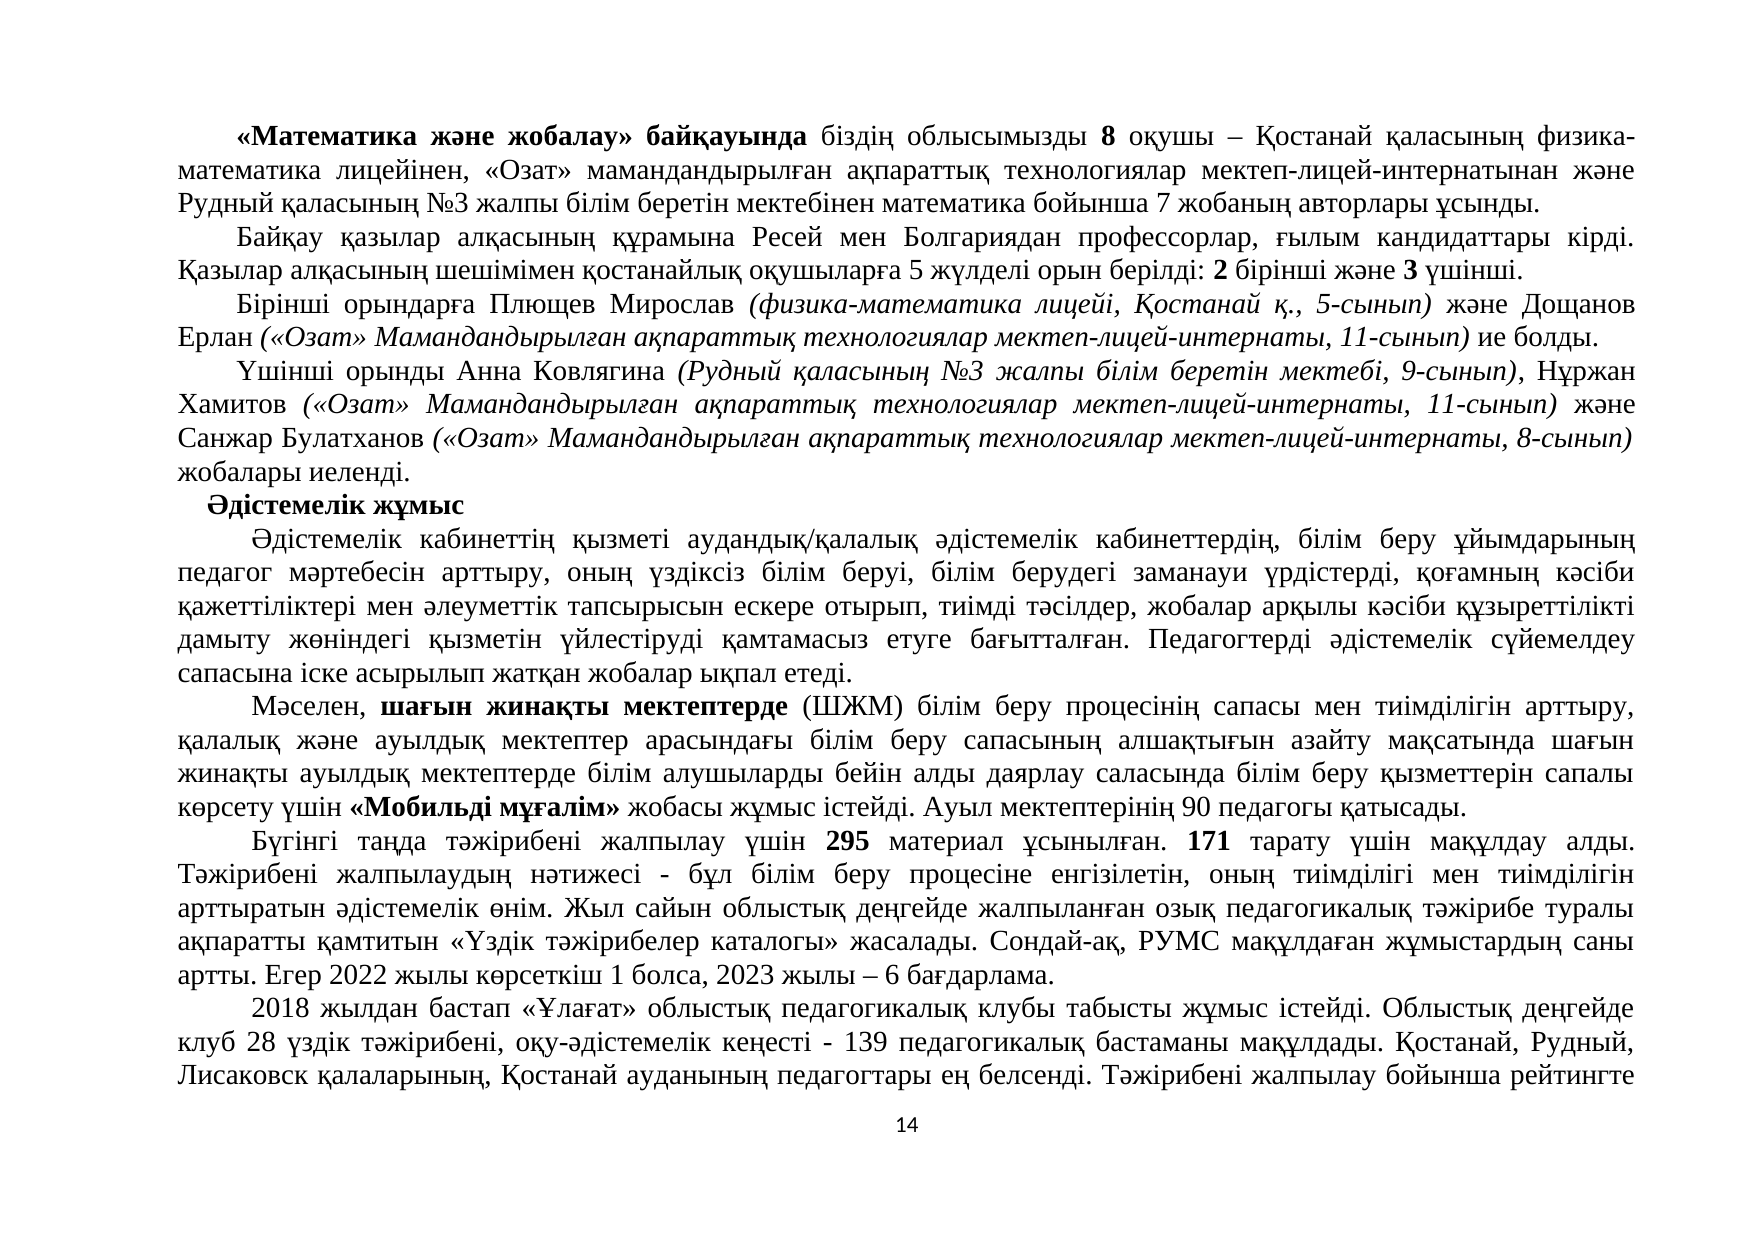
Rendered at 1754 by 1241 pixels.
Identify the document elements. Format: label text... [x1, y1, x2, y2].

text Әдістемелік жұмыс [177, 487, 1636, 521]
text Бүгінгі таңда тәжірибені жалпылау үшін 295 материал ұсынылған. 171 тарату үшін мақұлдау алды. Тәжірибені жалпылаудың нәтижесі - бұл білім беру процесіне енгізілетін, оның тиімділігі мен тиімділігін арттыратын әдістемелік өнім. Жыл сайын облыстық деңгейде жалпыланған озық педагогикалық тәжірибе туралы ақпаратты қамтитын «Үздік тәжірибелер каталогы» жасалады. Сондай-ақ, РУМС мақұлдаған жұмыстардың саны артты. Егер 2022 жылы көрсеткіш 1 болса, 2023 жылы – 6 бағдарлама. [177, 823, 1636, 990]
text Үшінші орынды Анна Ковлягина (Рудный қаласының №3 жалпы білім беретін мектебі, 9-сынып), Нұржан Хамитов («Озат» Мамандандырылған ақпараттық технологиялар мектеп-лицей-интернаты, 11-сынып) және Санжар Булатханов («Озат» Мамандандырылған ақпараттық технологиялар мектеп-лицей-интернаты, 8-сынып) жобалары иеленді. [177, 353, 1636, 487]
text Бірінші орындарға Плющев Мирослав (физика-математика лицейі, Қостанай қ., 5-сынып) және Дощанов Ерлан («Озат» Мамандандырылған ақпараттық технологиялар мектеп-лицей-интернаты, 11-сынып) ие болды. [177, 286, 1636, 353]
text Байқау қазылар алқасының құрамына Ресей мен Болгариядан профессорлар, ғылым кандидаттары кірді. Қазылар алқасының шешімімен қостанайлық оқушыларға 5 жүлделі орын берілді: 2 бірінші және 3 үшінші. [177, 219, 1636, 286]
text Әдістемелік кабинеттің қызметі аудандық/қалалық әдістемелік кабинеттердің, білім беру ұйымдарының педагог мәртебесін арттыру, оның үздіксіз білім беруі, білім берудегі заманауи үрдістерді, қоғамның кәсіби қажеттіліктері мен әлеуметтік тапсырысын ескере отырып, тиімді тәсілдер, жобалар арқылы кәсіби құзыреттілікті дамыту жөніндегі қызметін үйлестіруді қамтамасыз етуге бағытталған. Педагогтерді әдістемелік сүйемелдеу сапасына іске асырылып жатқан жобалар ықпал етеді. [177, 521, 1636, 688]
text «Математика және жобалау» байқауында біздің облысымызды 8 оқушы – Қостанай қаласының физика-математика лицейінен, «Озат» мамандандырылған ақпараттық технологиялар мектеп-лицей-интернатынан және Рудный қаласының №3 жалпы білім беретін мектебінен математика бойынша 7 жобаның авторлары ұсынды. [177, 118, 1636, 219]
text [177, 990, 1636, 1091]
text Мәселен, шағын жинақты мектептерде (ШЖМ) білім беру процесінің сапасы мен тиімділігін арттыру, қалалық және ауылдық мектептер арасындағы білім беру сапасының алшақтығын азайту мақсатында шағын жинақты ауылдық мектептерде білім алушыларды бейін алды даярлау саласында білім беру қызметтерін сапалы көрсету үшін «Мобильді мұғалім» жобасы жұмыс істейді. Ауыл мектептерінің 90 педагогы қатысады. [177, 688, 1636, 823]
